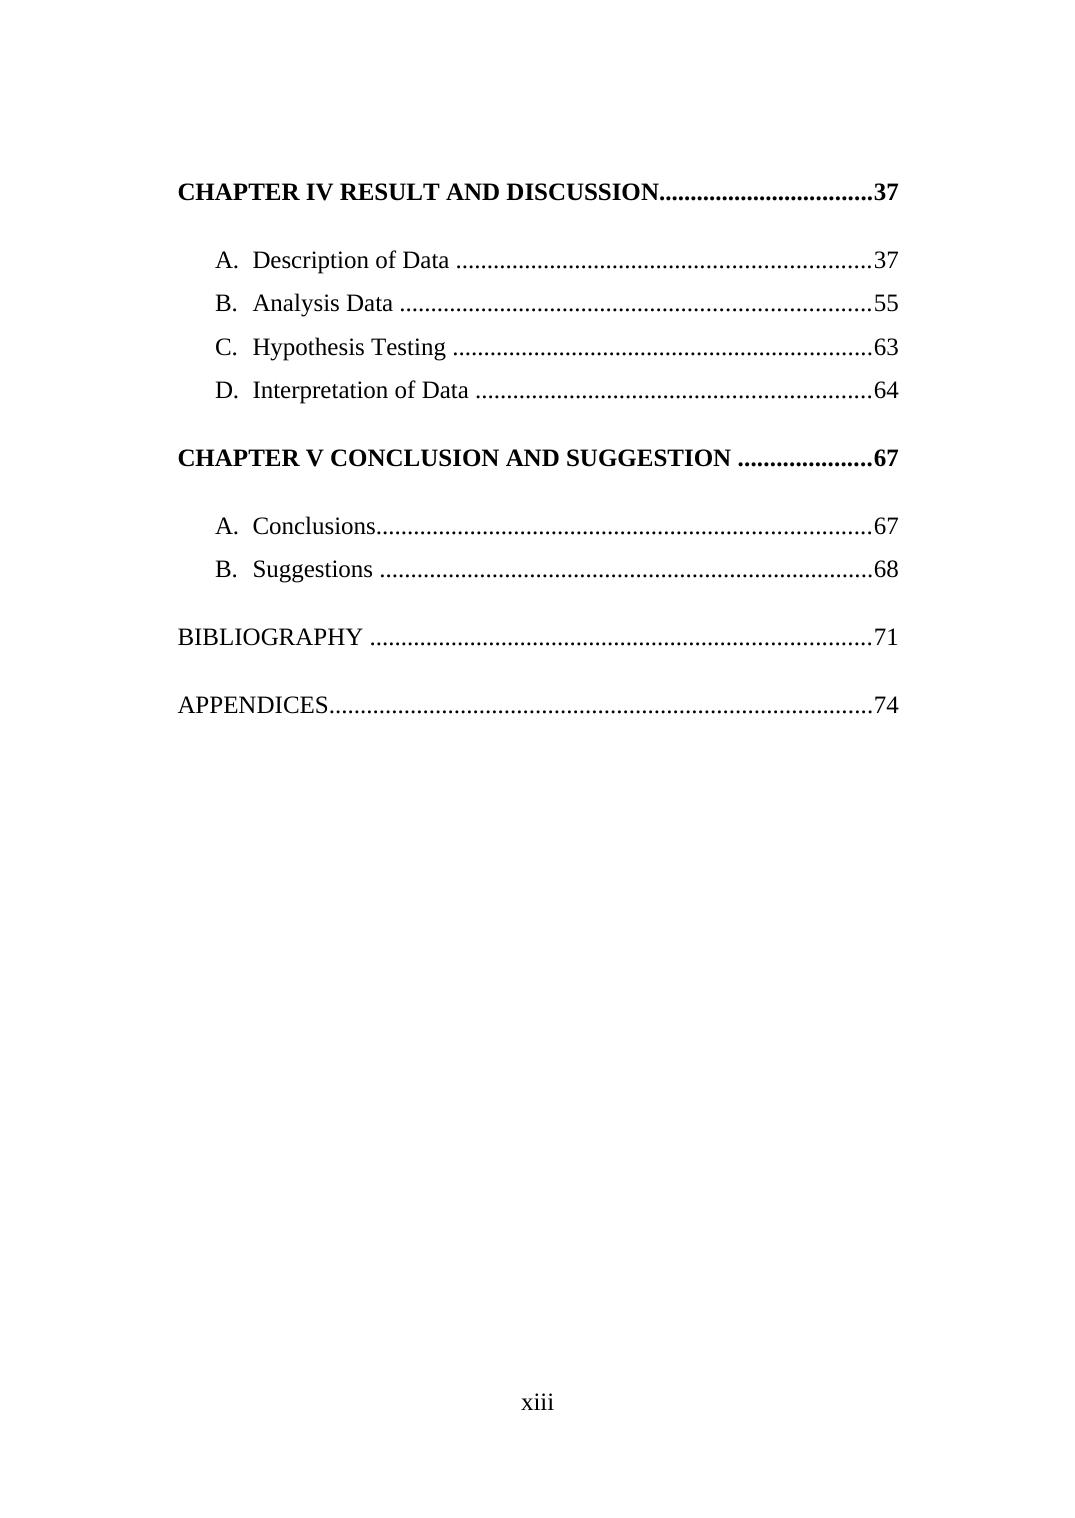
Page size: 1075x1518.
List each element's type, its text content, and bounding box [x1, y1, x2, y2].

text APPENDICES 74 [177, 690, 898, 719]
list Conclusions 67 [215, 511, 898, 540]
text CHAPTER IV RESULT AND DISCUSSION 37 [177, 177, 898, 206]
list Interpretation of Data 64 [215, 375, 898, 403]
list Hypothesis Testing 63 [215, 332, 898, 360]
list Suggestions 68 [215, 554, 898, 583]
text CHAPTER V CONCLUSION AND SUGGESTION 67 [177, 443, 898, 472]
list Description of Data 37 [215, 245, 898, 274]
list Analysis Data 55 [215, 288, 898, 317]
text BIBLIOGRAPHY 71 [177, 622, 898, 651]
